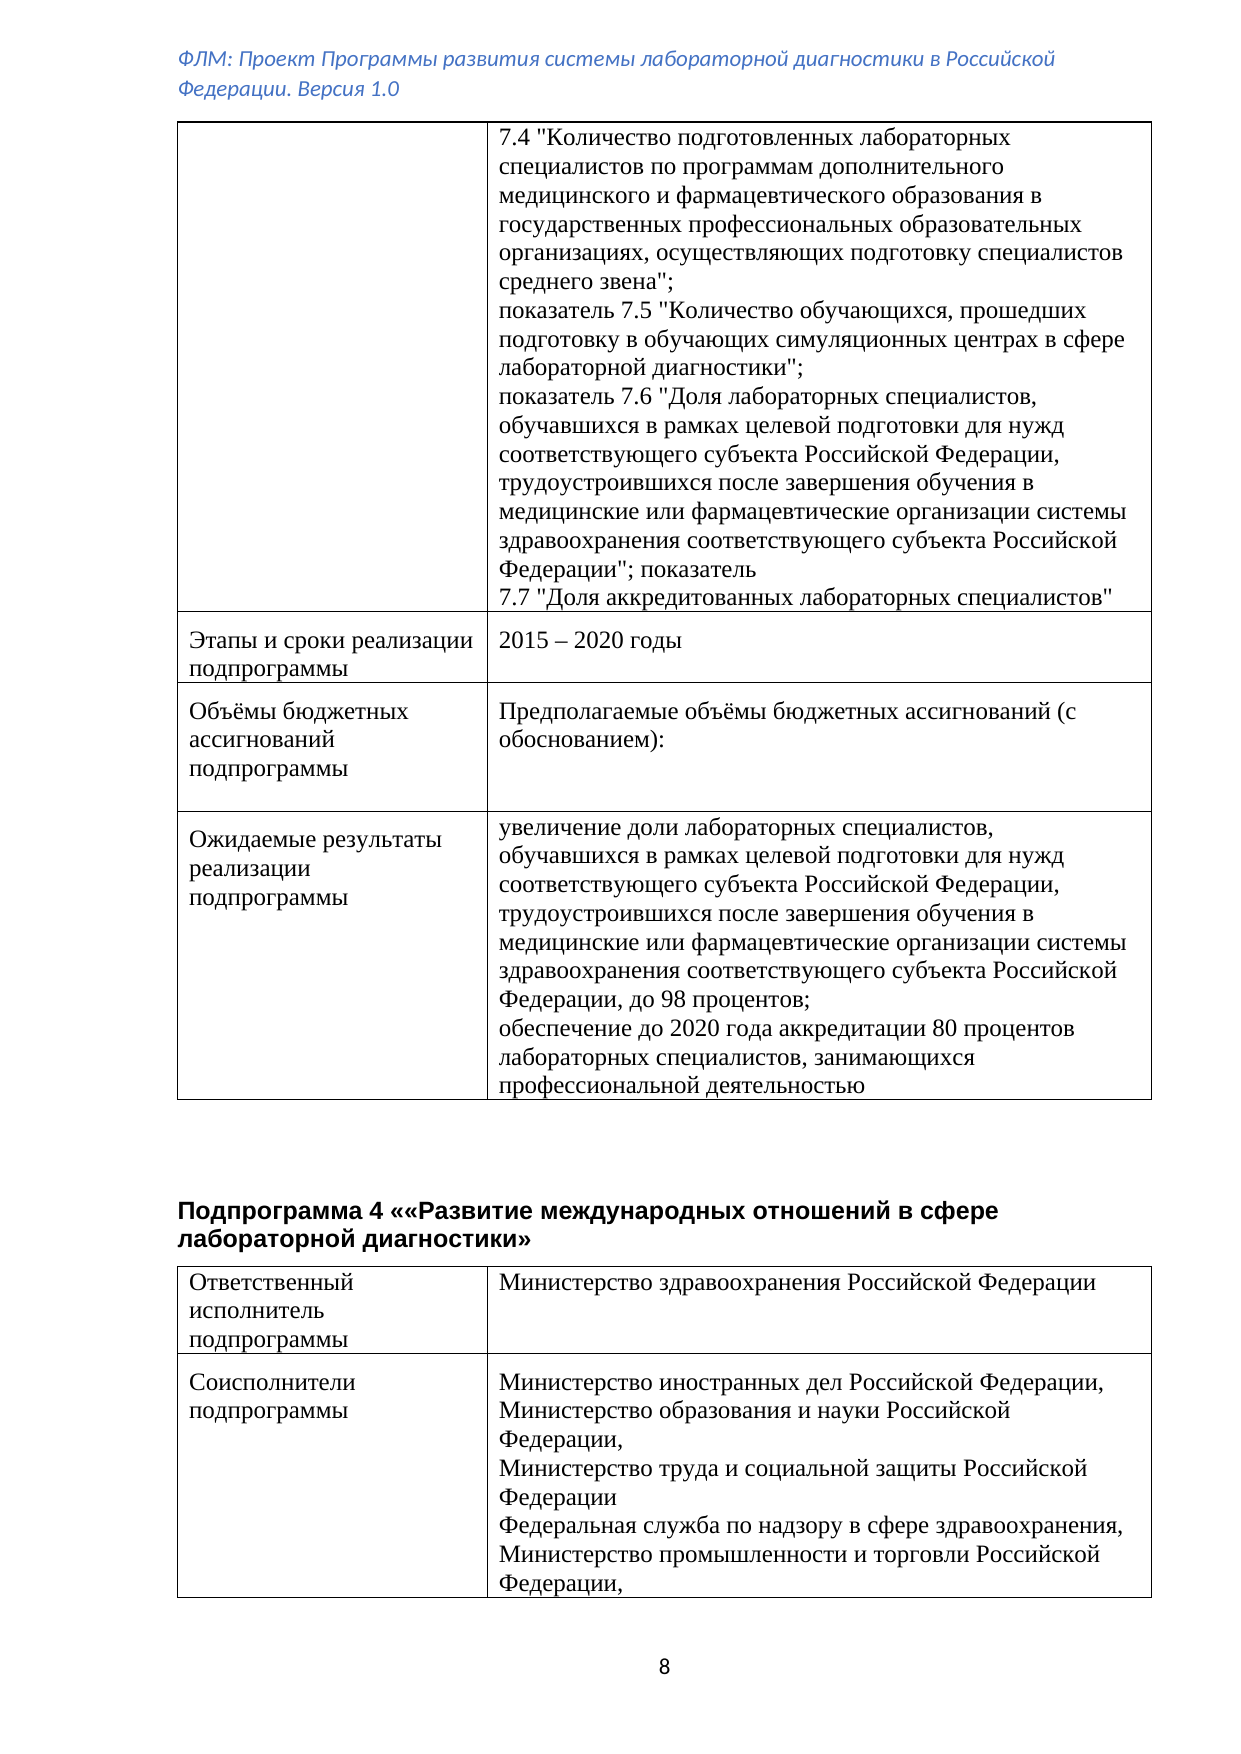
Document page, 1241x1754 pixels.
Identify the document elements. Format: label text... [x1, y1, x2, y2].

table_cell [178, 1354, 487, 1597]
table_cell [488, 1354, 1151, 1597]
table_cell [178, 123, 487, 611]
subtitle Подпрограмма 4 ««Развитие международных отношений в сфере лабораторной диагностики» [177, 1196, 1152, 1253]
table_cell Ожидаемые результаты реализации подпрограммы [178, 812, 487, 1099]
table_header Ответственный исполнитель подпрограммы [178, 1267, 487, 1353]
table_cell 2015 – 2020 годы [488, 612, 1151, 682]
table_cell Предполагаемые объёмы бюджетных ассигнований (с обоснованием): [488, 683, 1151, 811]
table_cell увеличение доли лабораторных специалистов, обучавшихся в рамках целевой подготовки для нужд соответствующего субъекта Российской Федерации, трудоустроившихся после завершения обучения в медицинские или фармацевтические организации системы здравоохранения соответствующего субъекта Российской Федерации, до 98 процентов; обеспечение до 2020 года аккредитации 80 процентов лабораторных специалистов, занимающихся профессиональной деятельностью [488, 812, 1151, 1099]
table_cell Этапы и сроки реализации подпрограммы [178, 612, 487, 682]
table_cell Объёмы бюджетных ассигнований подпрограммы [178, 683, 487, 811]
table_header Министерство здравоохранения Российской Федерации [488, 1267, 1151, 1353]
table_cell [488, 123, 1151, 611]
